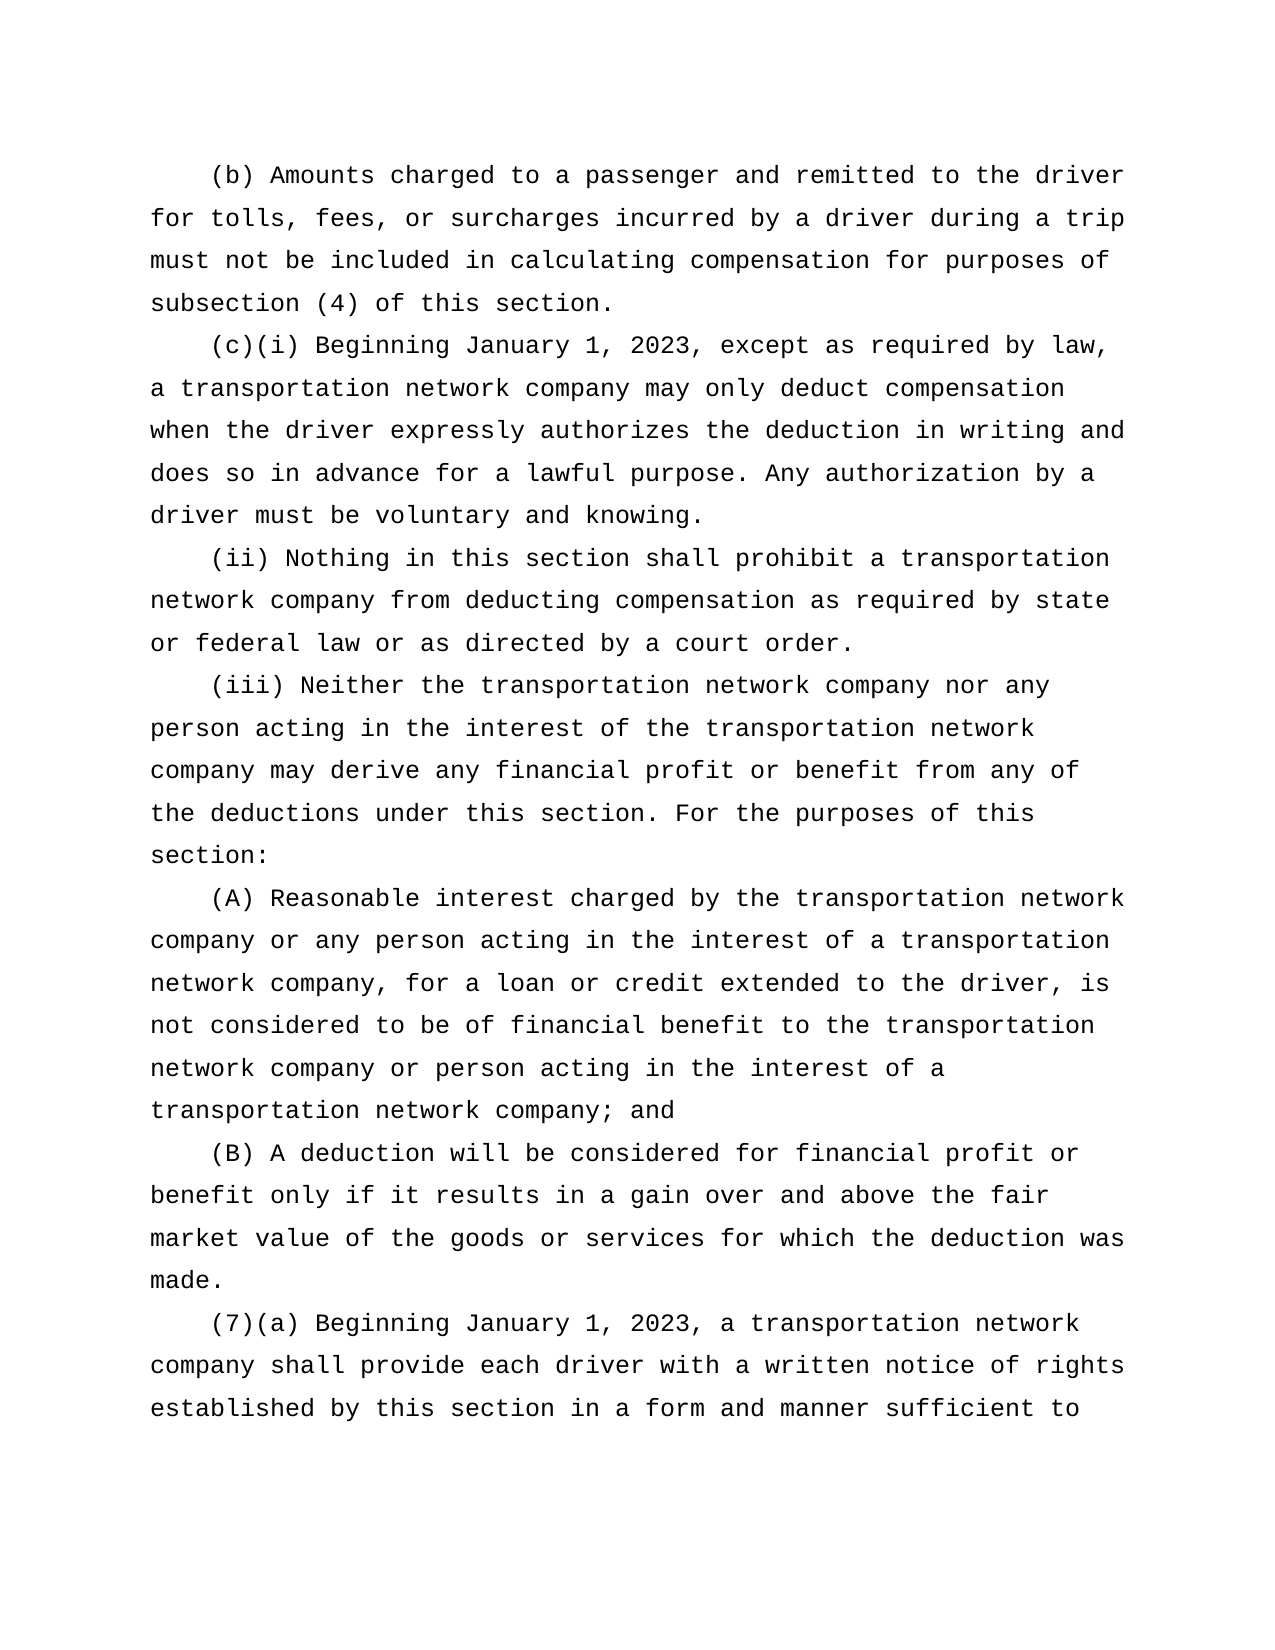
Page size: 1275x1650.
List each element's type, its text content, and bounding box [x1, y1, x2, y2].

text (B) A deduction will be considered for financial profit or benefit only if it results in a gain over and above the fair market value of the goods or services for which the deduction was made. [150, 1127, 1125, 1297]
text (A) Reasonable interest charged by the transportation network company or any person acting in the interest of a transportation network company, for a loan or credit extended to the driver, is not considered to be of financial benefit to the transportation network company or person acting in the interest of a transportation network company; and [150, 872, 1125, 1127]
text (iii) Neither the transportation network company nor any person acting in the interest of the transportation network company may derive any financial profit or benefit from any of the deductions under this section. For the purposes of this section: [150, 660, 1125, 872]
text (b) Amounts charged to a passenger and remitted to the driver for tolls, fees, or surcharges incurred by a driver during a trip must not be included in calculating compensation for purposes of subsection (4) of this section. [150, 150, 1125, 320]
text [150, 1297, 1125, 1425]
text (ii) Nothing in this section shall prohibit a transportation network company from deducting compensation as required by state or federal law or as directed by a court order. [150, 532, 1125, 660]
text (c)(i) Beginning January 1, 2023, except as required by law, a transportation network company may only deduct compensation when the driver expressly authorizes the deduction in writing and does so in advance for a lawful purpose. Any authorization by a driver must be voluntary and knowing. [150, 320, 1125, 532]
